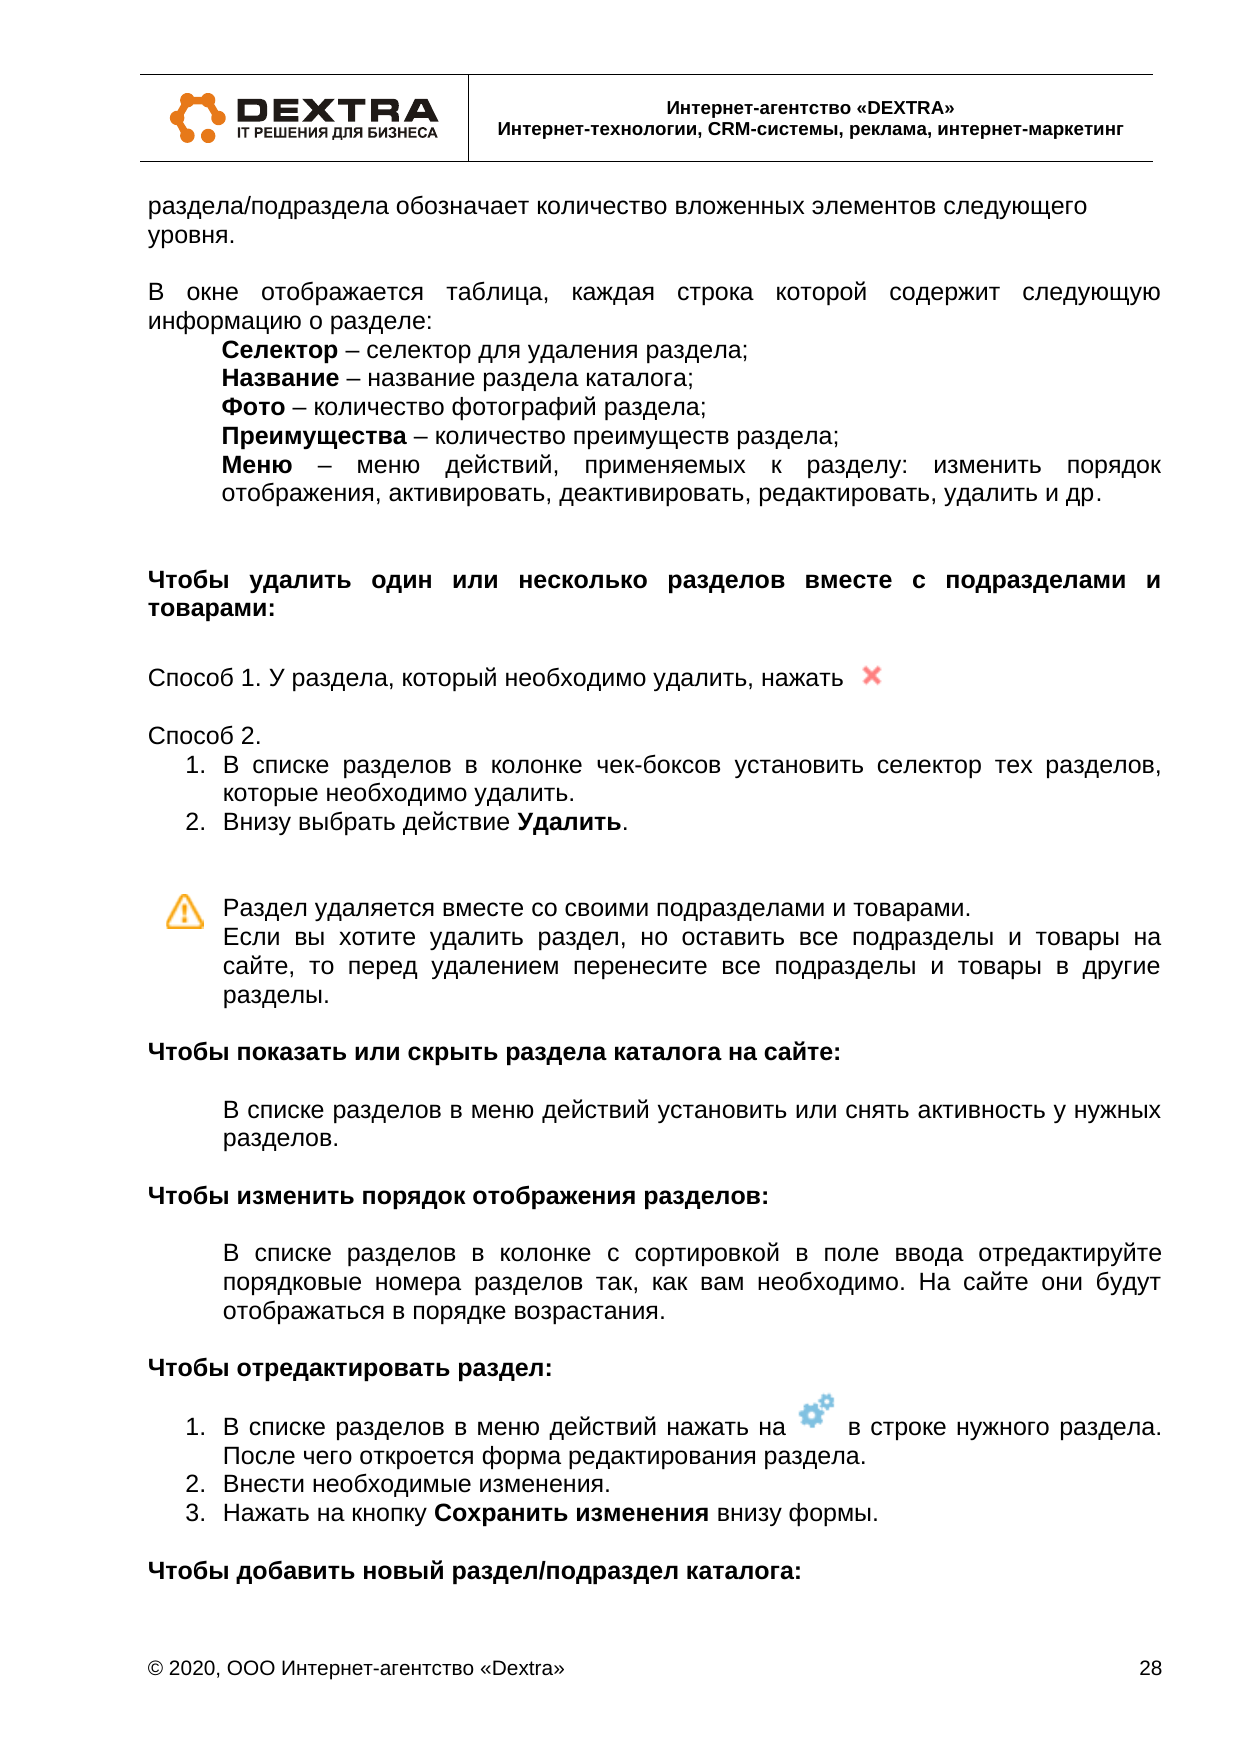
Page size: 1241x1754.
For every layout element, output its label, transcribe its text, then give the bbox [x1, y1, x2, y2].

text Чтобы удалить один или несколько разделов вместе с подразделами и товарами: [148, 565, 1162, 622]
text Меню – меню действий, применяемых к разделу: изменить порядок отображения, активировать, деактивировать, редактировать, удалить и др. [221, 450, 1162, 507]
picture [796, 1382, 839, 1436]
text Способ 1. У раздела, который необходимо удалить, нажать [148, 651, 1162, 692]
text Селектор – селектор для удаления раздела; [221, 335, 1162, 363]
text В списке разделов в колонке с сортировкой в поле ввода отредактируйте порядковые номера разделов так, как вам необходимо. На сайте они будут отображаться в порядке возрастания. [223, 1238, 1162, 1325]
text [148, 191, 1162, 248]
text Чтобы показать или скрыть раздела каталога на сайте: [148, 1037, 1162, 1066]
text Фото – количество фотографий раздела; [221, 392, 1162, 421]
picture [850, 651, 896, 687]
text Чтобы изменить порядок отображения разделов: [148, 1181, 1162, 1210]
text Раздел удаляется вместе со своими подразделами и товарами. [223, 893, 1162, 922]
text Название – название раздела каталога; [221, 363, 1162, 392]
text Чтобы отредактировать раздел: [148, 1353, 1162, 1382]
text Чтобы добавить новый раздел/подраздел каталога: [148, 1556, 1162, 1584]
list Внести необходимые изменения. [185, 1469, 1162, 1498]
text Если вы хотите удалить раздел, но оставить все подразделы и товары на сайте, то перед удалением перенесите все подразделы и товары в другие разделы. [223, 922, 1162, 1008]
list Внизу выбрать действие Удалить. [185, 807, 1162, 836]
list В списке разделов в меню действий нажать на в строке нужного раздела. После чего откроется форма редактирования раздела. [185, 1382, 1162, 1469]
picture [166, 894, 204, 929]
list Нажать на кнопку Сохранить изменения внизу формы. [185, 1498, 1162, 1527]
text В окне отображается таблица, каждая строка которой содержит следующую информацию о разделе: [148, 277, 1162, 335]
text Преимущества – количество преимуществ раздела; [221, 421, 1162, 450]
list В списке разделов в колонке чек-боксов установить селектор тех разделов, которые необходимо удалить. [185, 750, 1162, 807]
text Способ 2. [148, 721, 1162, 750]
text В списке разделов в меню действий установить или снять активность у нужных разделов. [223, 1095, 1162, 1152]
